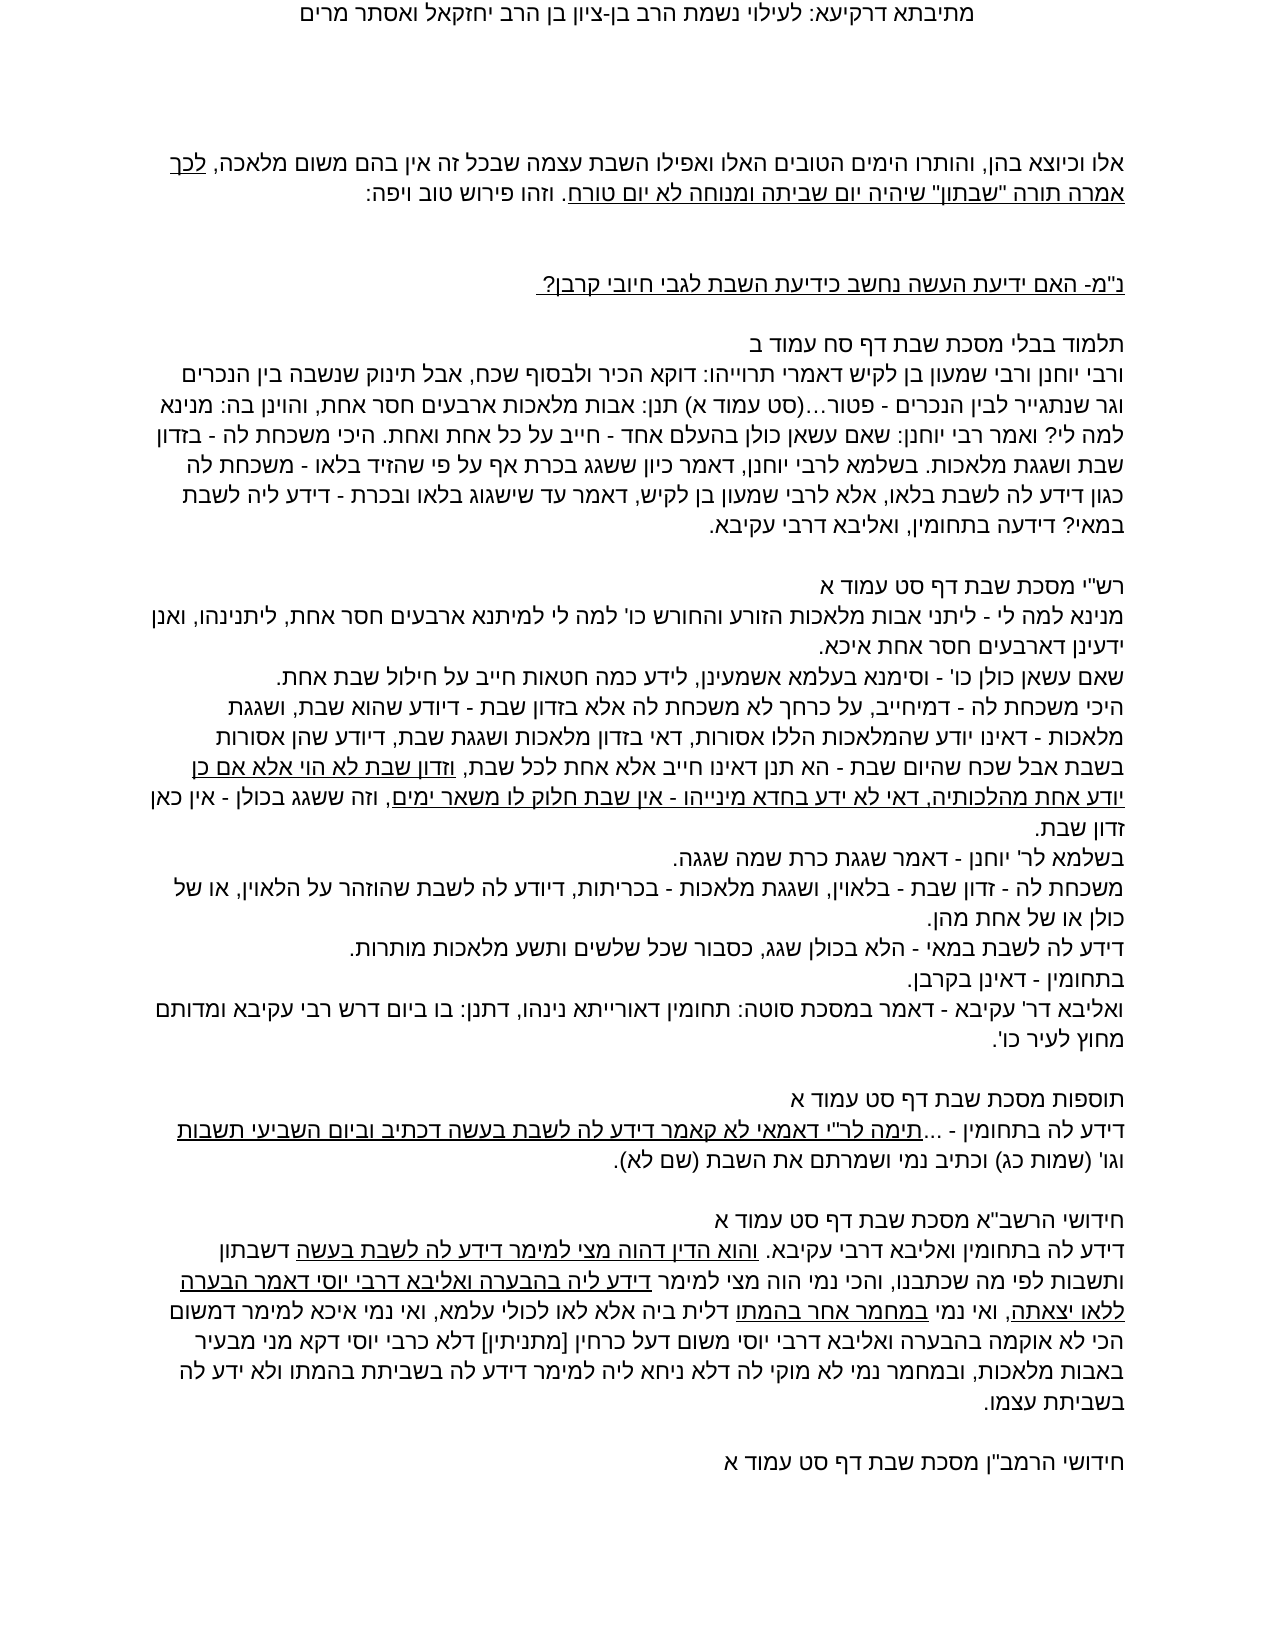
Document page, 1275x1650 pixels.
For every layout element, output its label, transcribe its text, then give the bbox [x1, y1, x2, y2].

text שאם עשאן כולן כו' - וסימנא בעלמא אשמעינן, לידע כמה חטאות חייב על חילול שבת אחת. [150, 663, 1125, 690]
text נ"מ- האם ידיעת העשה נחשב כידיעת השבת לגבי חיובי קרבן? [150, 271, 1125, 297]
text מנינא למה לי - ליתני אבות מלאכות הזורע והחורש כו' למה לי למיתנא ארבעים חסר אחת, ליתנינהו, ואנן ידעינן דארבעים חסר אחת איכא. [150, 603, 1125, 660]
text ואליבא דר' עקיבא - דאמר במסכת סוטה: תחומין דאורייתא נינהו, דתנן: בו ביום דרש רבי עקיבא ומדותם מחוץ לעיר כו'. [150, 996, 1125, 1052]
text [150, 150, 1125, 207]
text היכי משכחת לה - דמיחייב, על כרחך לא משכחת לה אלא בזדון שבת - דיודע שהוא שבת, ושגגת מלאכות - דאינו יודע שהמלאכות הללו אסורות, דאי בזדון מלאכות ושגגת שבת, דיודע שהן אסורות בשבת אבל שכח שהיום שבת - הא תנן דאינו חייב אלא אחת לכל שבת, וזדון שבת לא הוי אלא אם כן יודע אחת מהלכותיה, דאי לא ידע בחדא מינייהו - אין שבת חלוק לו משאר ימים, וזה ששגג בכולן - אין כאן זדון שבת. [150, 694, 1125, 841]
text דידע לה בתחומין ואליבא דרבי עקיבא. והוא הדין דהוה מצי למימר דידע לה לשבת בעשה דשבתון ותשבות לפי מה שכתבנו, והכי נמי הוה מצי למימר דידע ליה בהבערה ואליבא דרבי יוסי דאמר הבערה ללאו יצאתה, ואי נמי במחמר אחר בהמתו דלית ביה אלא לאו לכולי עלמא, ואי נמי איכא למימר דמשום הכי לא אוקמה בהבערה ואליבא דרבי יוסי משום דעל כרחין [מתניתין] דלא כרבי יוסי דקא מני מבעיר באבות מלאכות, ובמחמר נמי לא מוקי לה דלא ניחא ליה למימר דידע לה בשביתת בהמתו ולא ידע לה בשביתת עצמו. [150, 1237, 1125, 1415]
text תלמוד בבלי מסכת שבת דף סח עמוד ב [150, 331, 1125, 358]
text בשלמא לר' יוחנן - דאמר שגגת כרת שמה שגגה. [150, 845, 1125, 871]
text חידושי הרמב"ן מסכת שבת דף סט עמוד א [150, 1449, 1125, 1475]
text חידושי הרשב"א מסכת שבת דף סט עמוד א [150, 1207, 1125, 1234]
text דידע לה לשבת במאי - הלא בכולן שגג, כסבור שכל שלשים ותשע מלאכות מותרות. [150, 935, 1125, 962]
text תוספות מסכת שבת דף סט עמוד א [150, 1086, 1125, 1113]
text משכחת לה - זדון שבת - בלאוין, ושגגת מלאכות - בכריתות, דיודע לה לשבת שהוזהר על הלאוין, או של כולן או של אחת מהן. [150, 875, 1125, 932]
text בתחומין - דאינן בקרבן. [150, 966, 1125, 992]
text רש"י מסכת שבת דף סט עמוד א [150, 573, 1125, 599]
text דידע לה בתחומין - ...תימה לר"י דאמאי לא קאמר דידע לה לשבת בעשה דכתיב וביום השביעי תשבות וגו' (שמות כג) וכתיב נמי ושמרתם את השבת (שם לא). [150, 1117, 1125, 1173]
text ורבי יוחנן ורבי שמעון בן לקיש דאמרי תרוייהו: דוקא הכיר ולבסוף שכח, אבל תינוק שנשבה בין הנכרים וגר שנתגייר לבין הנכרים - פטור…(סט עמוד א) תנן: אבות מלאכות ארבעים חסר אחת, והוינן בה: מנינא למה לי? ואמר רבי יוחנן: שאם עשאן כולן בהעלם אחד - חייב על כל אחת ואחת. היכי משכחת לה - בזדון שבת ושגגת מלאכות. בשלמא לרבי יוחנן, דאמר כיון ששגג בכרת אף על פי שהזיד בלאו - משכחת לה כגון דידע לה לשבת בלאו, אלא לרבי שמעון בן לקיש, דאמר עד שישגוג בלאו ובכרת - דידע ליה לשבת במאי? דידעה בתחומין, ואליבא דרבי עקיבא. [150, 361, 1125, 539]
